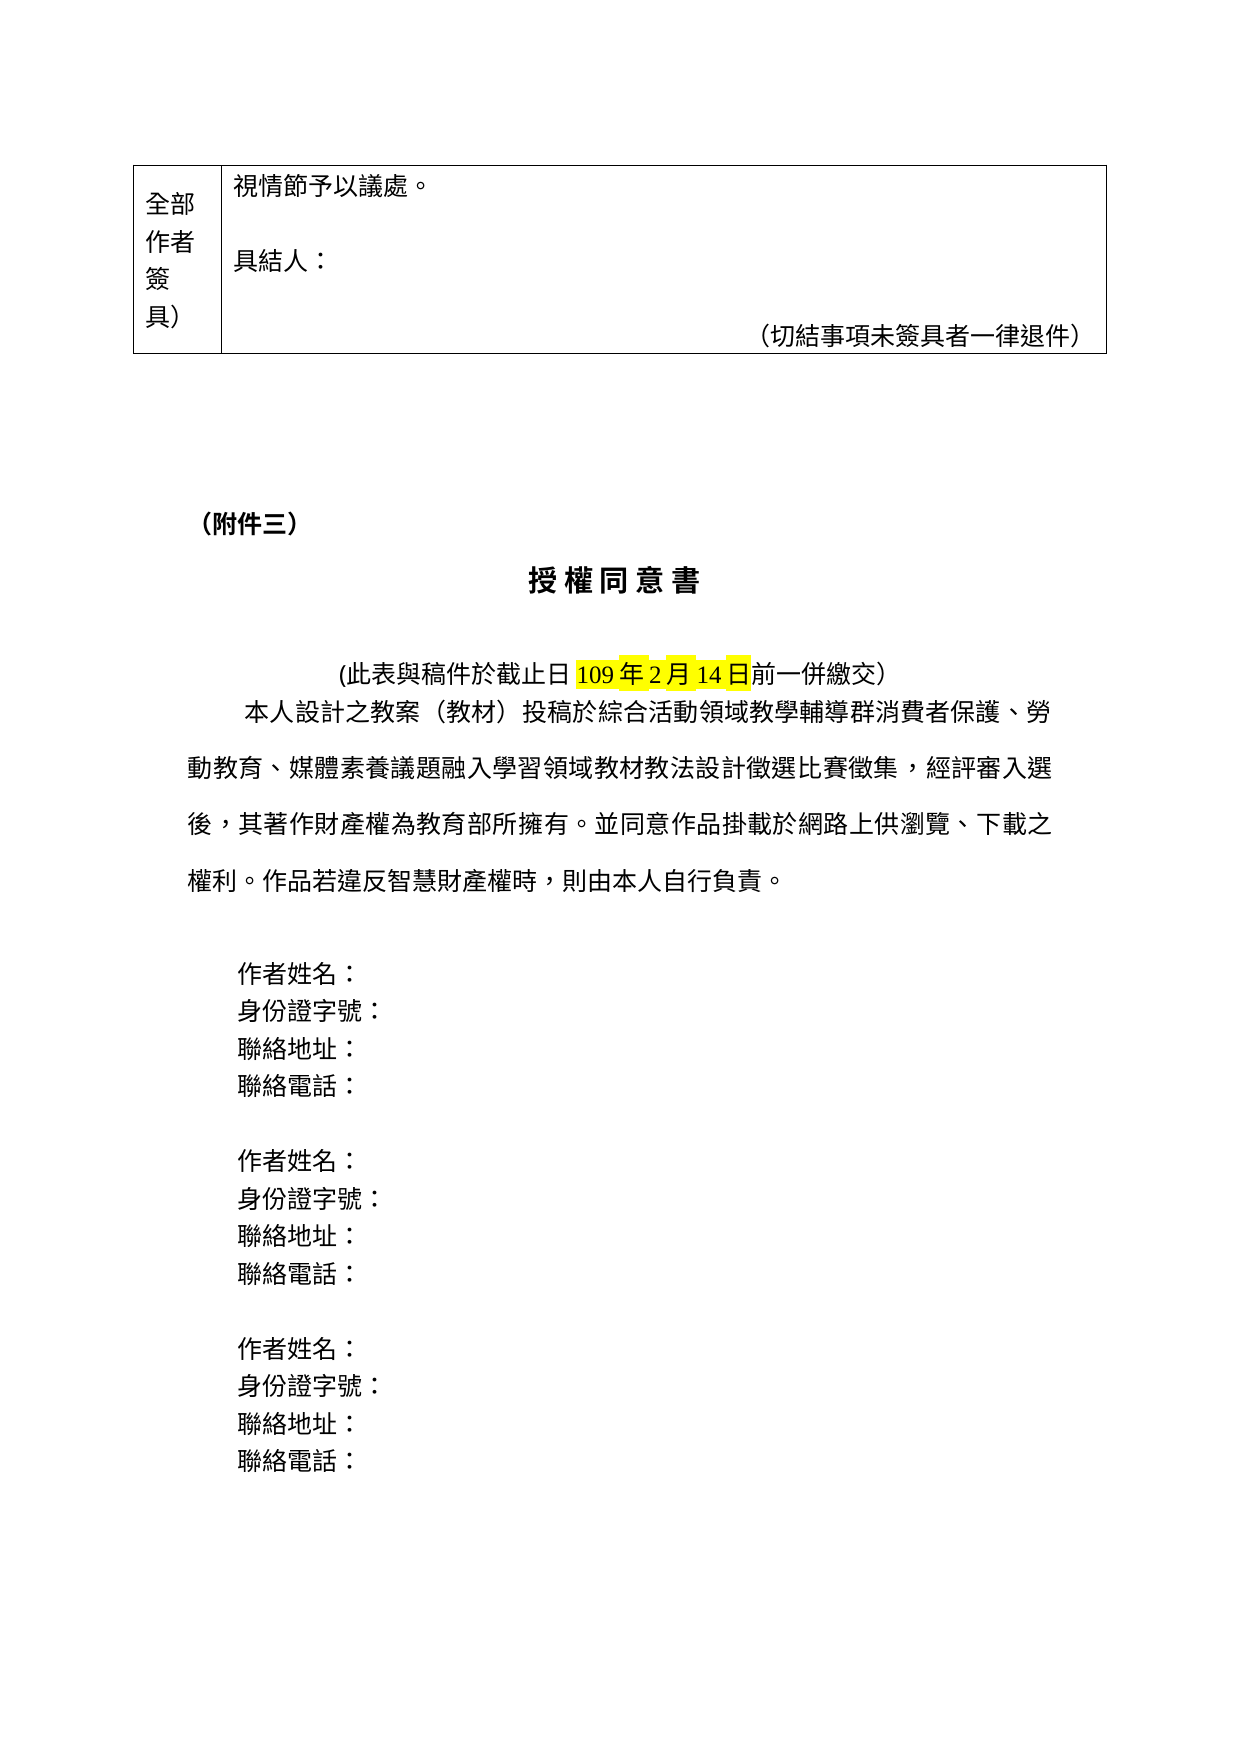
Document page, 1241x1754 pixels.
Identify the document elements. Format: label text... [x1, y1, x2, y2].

text 本人設計之教案（教材）投稿於綜合活動領域教學輔導群消費者保護、勞動教育、媒體素養議題融入學習領域教材教法設計徵選比賽徵集，經評審入選後，其著作財產權為教育部所擁有。並同意作品掛載於網路上供瀏覽、下載之權利。作品若違反智慧財產權時，則由本人自行負責。 [187, 692, 1053, 898]
text 聯絡地址： [187, 1403, 1053, 1441]
text 聯絡地址： [187, 1028, 1053, 1066]
text 作者姓名： [187, 1328, 1053, 1366]
text 聯絡地址： [187, 1216, 1053, 1253]
text （附件三） [187, 504, 1053, 542]
text 聯絡電話： [187, 1253, 1053, 1291]
text 聯絡電話： [187, 1441, 1053, 1478]
text 授 權 同 意 書 [188, 542, 1041, 617]
text 身份證字號： [187, 1366, 1053, 1403]
table_cell 切結事項 （由全部作者簽具） [134, 166, 221, 353]
text (此表與稿件於截止日109年2月14日前一併繳交） [187, 654, 1053, 692]
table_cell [222, 166, 1106, 353]
text 身份證字號： [187, 1178, 1053, 1216]
text 作者姓名： [187, 1141, 1053, 1178]
text 身份證字號： [187, 991, 1053, 1028]
text 聯絡電話： [187, 1066, 1053, 1103]
text 作者姓名： [187, 953, 1053, 991]
